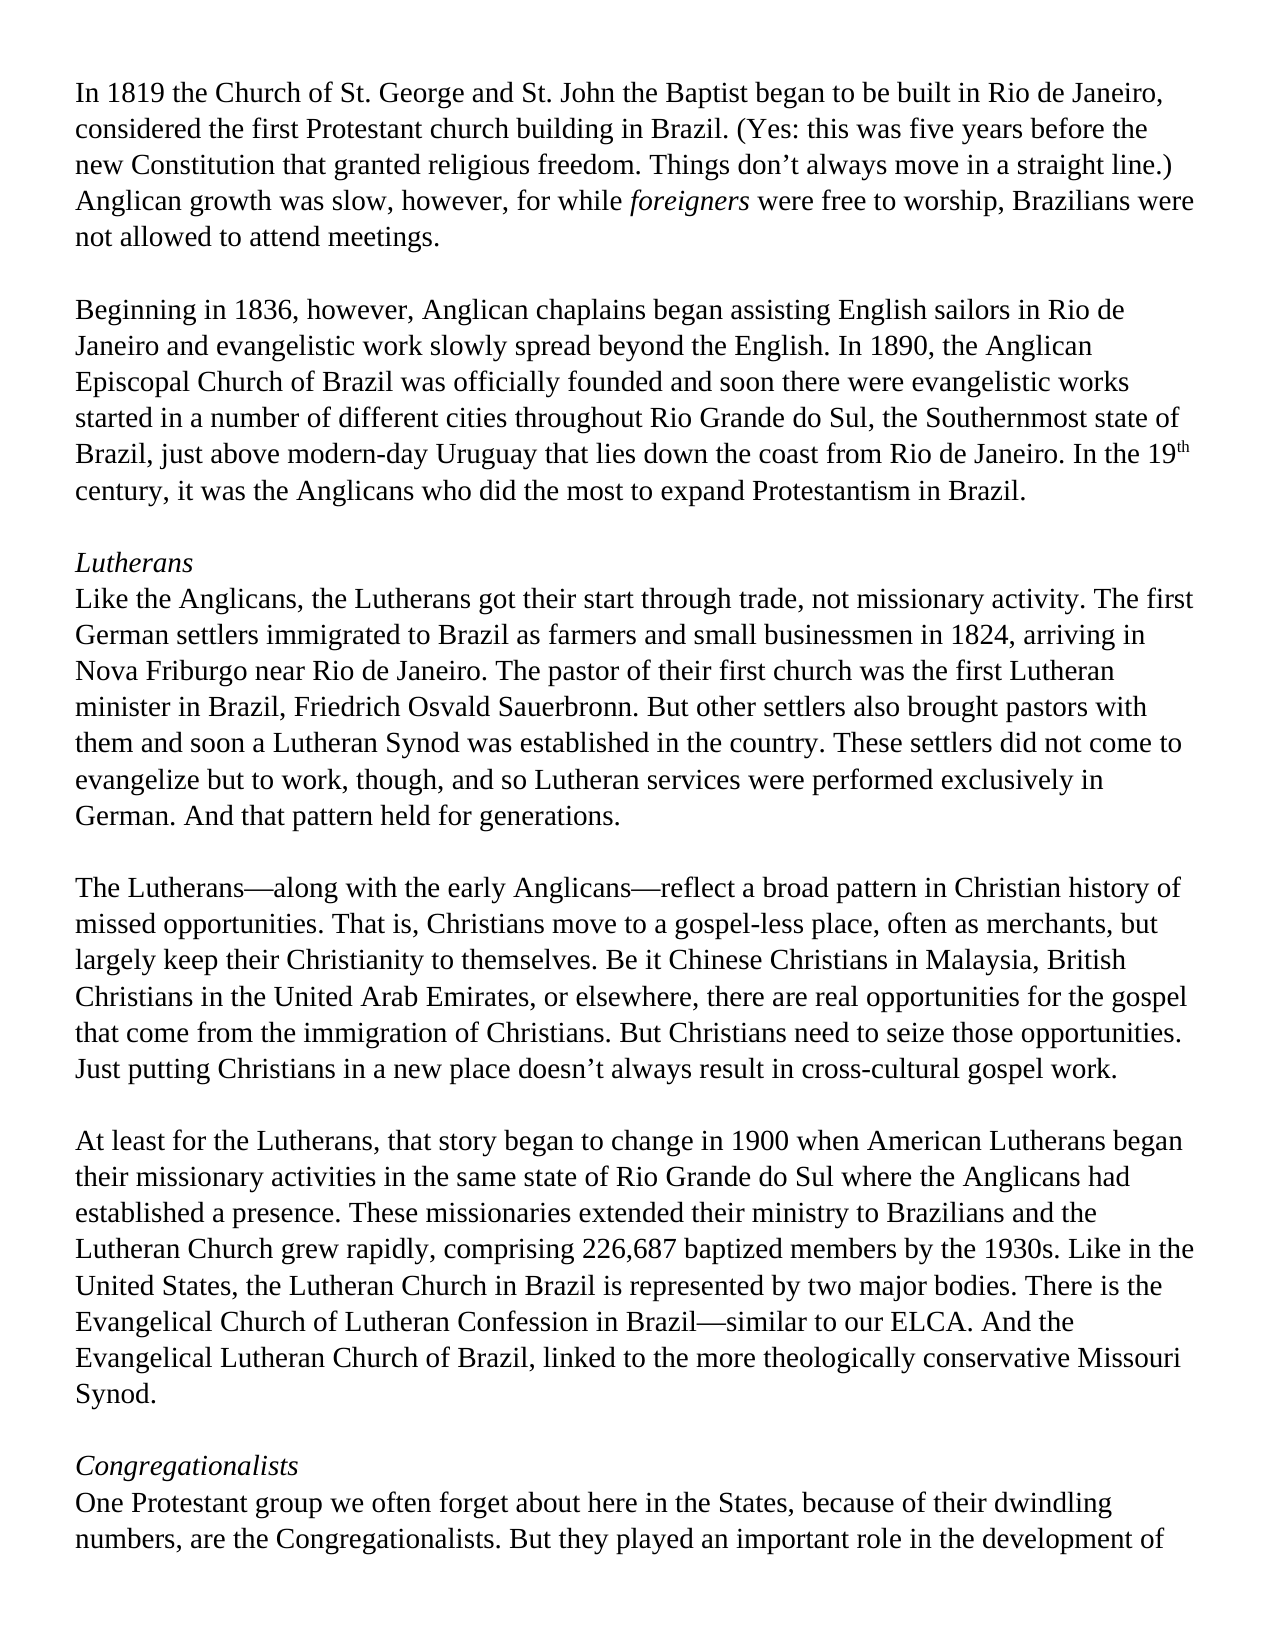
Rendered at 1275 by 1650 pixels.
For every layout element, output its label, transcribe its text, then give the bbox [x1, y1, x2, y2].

text Congregationalists [75, 1448, 1200, 1482]
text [75, 1485, 1200, 1554]
text Like the Anglicans, the Lutherans got their start through trade, not missionary activity. The first German settlers immigrated to Brazil as farmers and small businessmen in 1824, arriving in Nova Friburgo near Rio de Janeiro. The pastor of their first church was the first Lutheran minister in Brazil, Friedrich Osvald Sauerbronn. But other settlers also brought pastors with them and soon a Lutheran Synod was established in the country. These settlers did not come to evangelize but to work, though, and so Lutheran services were performed exclusively in German. And that pattern held for generations. [75, 581, 1200, 831]
text Lutherans [75, 545, 1200, 578]
text The Lutherans—along with the early Anglicans—reflect a broad pattern in Christian history of missed opportunities. That is, Christians move to a gospel-less place, often as merchants, but largely keep their Christianity to themselves. Be it Chinese Christians in Malaysia, British Christians in the United Arab Emirates, or elsewhere, there are real opportunities for the gospel that come from the immigration of Christians. But Christians need to seize those opportunities. Just putting Christians in a new place doesn’t always result in cross-cultural gospel work. [75, 870, 1200, 1084]
text At least for the Lutherans, that story began to change in 1900 when American Lutherans began their missionary activities in the same state of Rio Grande do Sul where the Anglicans had established a presence. These missionaries extended their ministry to Brazilians and the Lutheran Church grew rapidly, comprising 226,687 baptized members by the 1930s. Like in the United States, the Lutheran Church in Brazil is represented by two major bodies. There is the Evangelical Church of Lutheran Confession in Brazil—similar to our ELCA. And the Evangelical Lutheran Church of Brazil, linked to the more theologically conservative Missouri Synod. [75, 1123, 1200, 1410]
text Beginning in 1836, however, Anglican chaplains began assisting English sailors in Rio de Janeiro and evangelistic work slowly spread beyond the English. In 1890, the Anglican Episcopal Church of Brazil was officially founded and soon there were evangelistic works started in a number of different cities throughout Rio Grande do Sul, the Southernmost state of Brazil, just above modern-day Uruguay that lies down the coast from Rio de Janeiro. In the 19th century, it was the Anglicans who did the most to expand Protestantism in Brazil. [75, 292, 1200, 506]
text In 1819 the Church of St. George and St. John the Baptist began to be built in Rio de Janeiro, considered the first Protestant church building in Brazil. (Yes: this was five years before the new Constitution that granted religious freedom. Things don’t always move in a straight line.) Anglican growth was slow, however, for while foreigners were free to worship, Brazilians were not allowed to attend meetings. [75, 75, 1200, 253]
